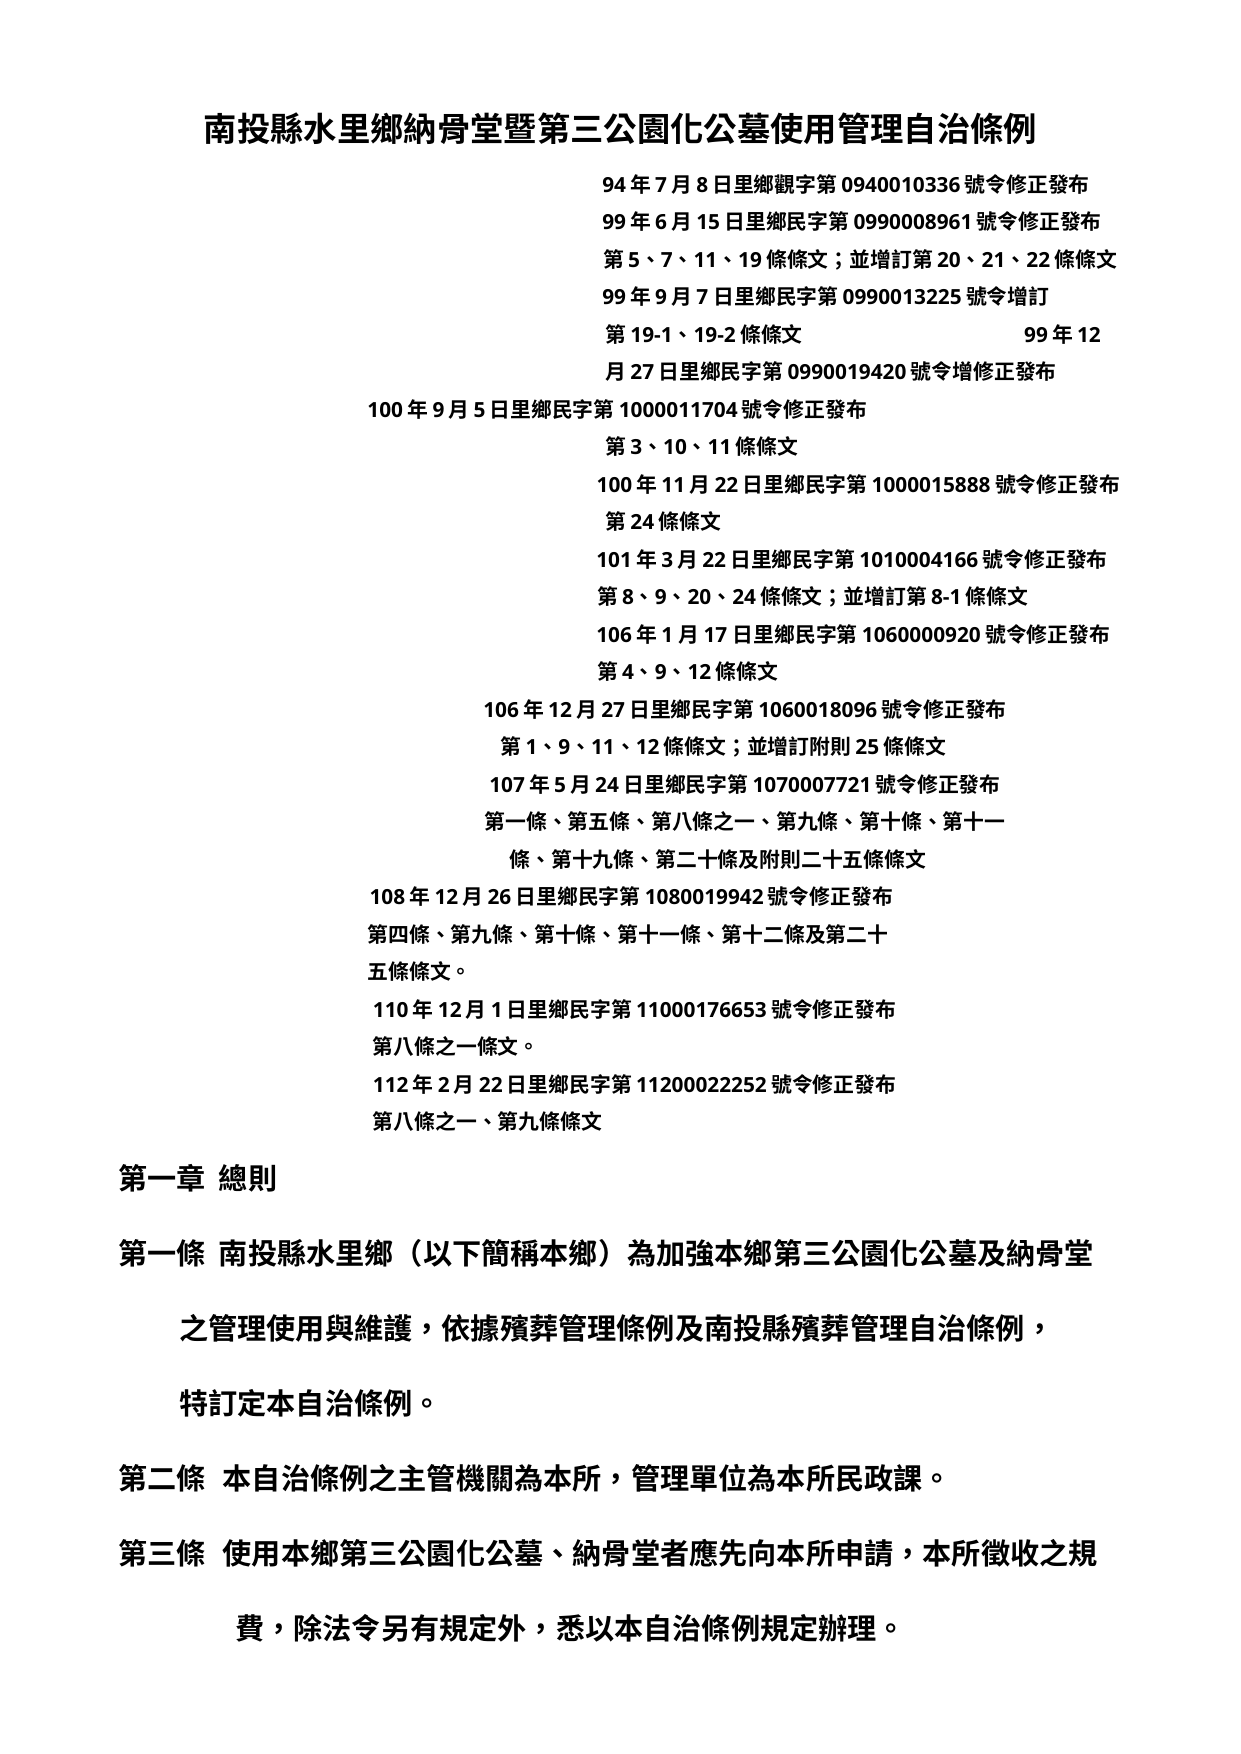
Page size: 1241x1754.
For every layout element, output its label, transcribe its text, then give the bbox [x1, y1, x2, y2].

text 費，除法令另有規定外，悉以本自治條例規定辦理。 [118, 1589, 1122, 1664]
text 106年1 月17 日里鄉民字第1060000920號令修正發布 [118, 614, 1122, 652]
text 第8、9、20、24條條文；並增訂第8-1條條文 [118, 577, 1122, 614]
text 第3、10、11條條文 [605, 427, 1122, 464]
text 第1、9、11、12條條文；並增訂附則25條條文 [118, 727, 1122, 764]
list 本自治條例之主管機關為本所，管理單位為本所民政課。 [118, 1439, 1122, 1514]
list 使用本鄉第三公園化公墓、納骨堂者應先向本所申請，本所徵收之規 [118, 1514, 1122, 1589]
text 100年11月22日里鄉民字第1000015888號令修正發布 [596, 464, 1122, 502]
text 第24條條文 [605, 502, 1122, 539]
text 第5、7、11、19條條文；並增訂第20、21、22條條文 [118, 239, 1122, 277]
text 107年5月24日里鄉民字第1070007721號令修正發布 [118, 764, 1122, 802]
text 第四條、第九條、第十條、第十一條、第十二條及第二十 [118, 914, 1122, 952]
text 100年9月5日里鄉民字第1000011704號令修正發布 [118, 389, 1122, 427]
text 第八條之一條文。 [118, 1027, 1122, 1064]
text 五條條文。 [118, 952, 1122, 989]
text 第一條、第五條、第八條之一、第九條、第十條、第十一 [118, 802, 1122, 839]
text 條、第十九條、第二十條及附則二十五條條文 [118, 839, 1122, 877]
text 112年2月22日里鄉民字第11200022252號令修正發布 [118, 1064, 1122, 1102]
text 第一條 南投縣水里鄉（以下簡稱本鄉）為加強本鄉第三公園化公墓及納骨堂 [118, 1214, 1122, 1289]
text 里鄉觀字第0940010336號令修正發布 [118, 164, 1122, 202]
text 第八條之一、第九條條文 [118, 1102, 1122, 1139]
text 106年12月27日里鄉民字第1060018096號令修正發布 [118, 689, 1122, 727]
text 第一章 總則 [118, 1139, 1122, 1214]
text 110年12月1日里鄉民字第11000176653號令修正發布 [118, 989, 1122, 1027]
text 里鄉民字第0990008961號令修正發布 [118, 202, 1122, 239]
text 101年3月22日里鄉民字第1010004166號令修正發布 [118, 539, 1122, 577]
text 108年12月26日里鄉民字第1080019942號令修正發布 [118, 877, 1122, 914]
text 之管理使用與維護，依據殯葬管理條例及南投縣殯葬管理自治條例， [118, 1289, 1122, 1364]
text 日里鄉民字第0990013225號令增訂 [118, 277, 1122, 314]
text 第19-1、19-2條條文 里鄉民字第0990019420號令增修正發布 [605, 314, 1122, 389]
text 南投縣水里鄉納骨堂暨第三公園化公墓使用管理自治條例 [118, 89, 1122, 164]
text 第4、9、12條條文 [118, 652, 1122, 689]
text 特訂定本自治條例。 [118, 1364, 1122, 1439]
